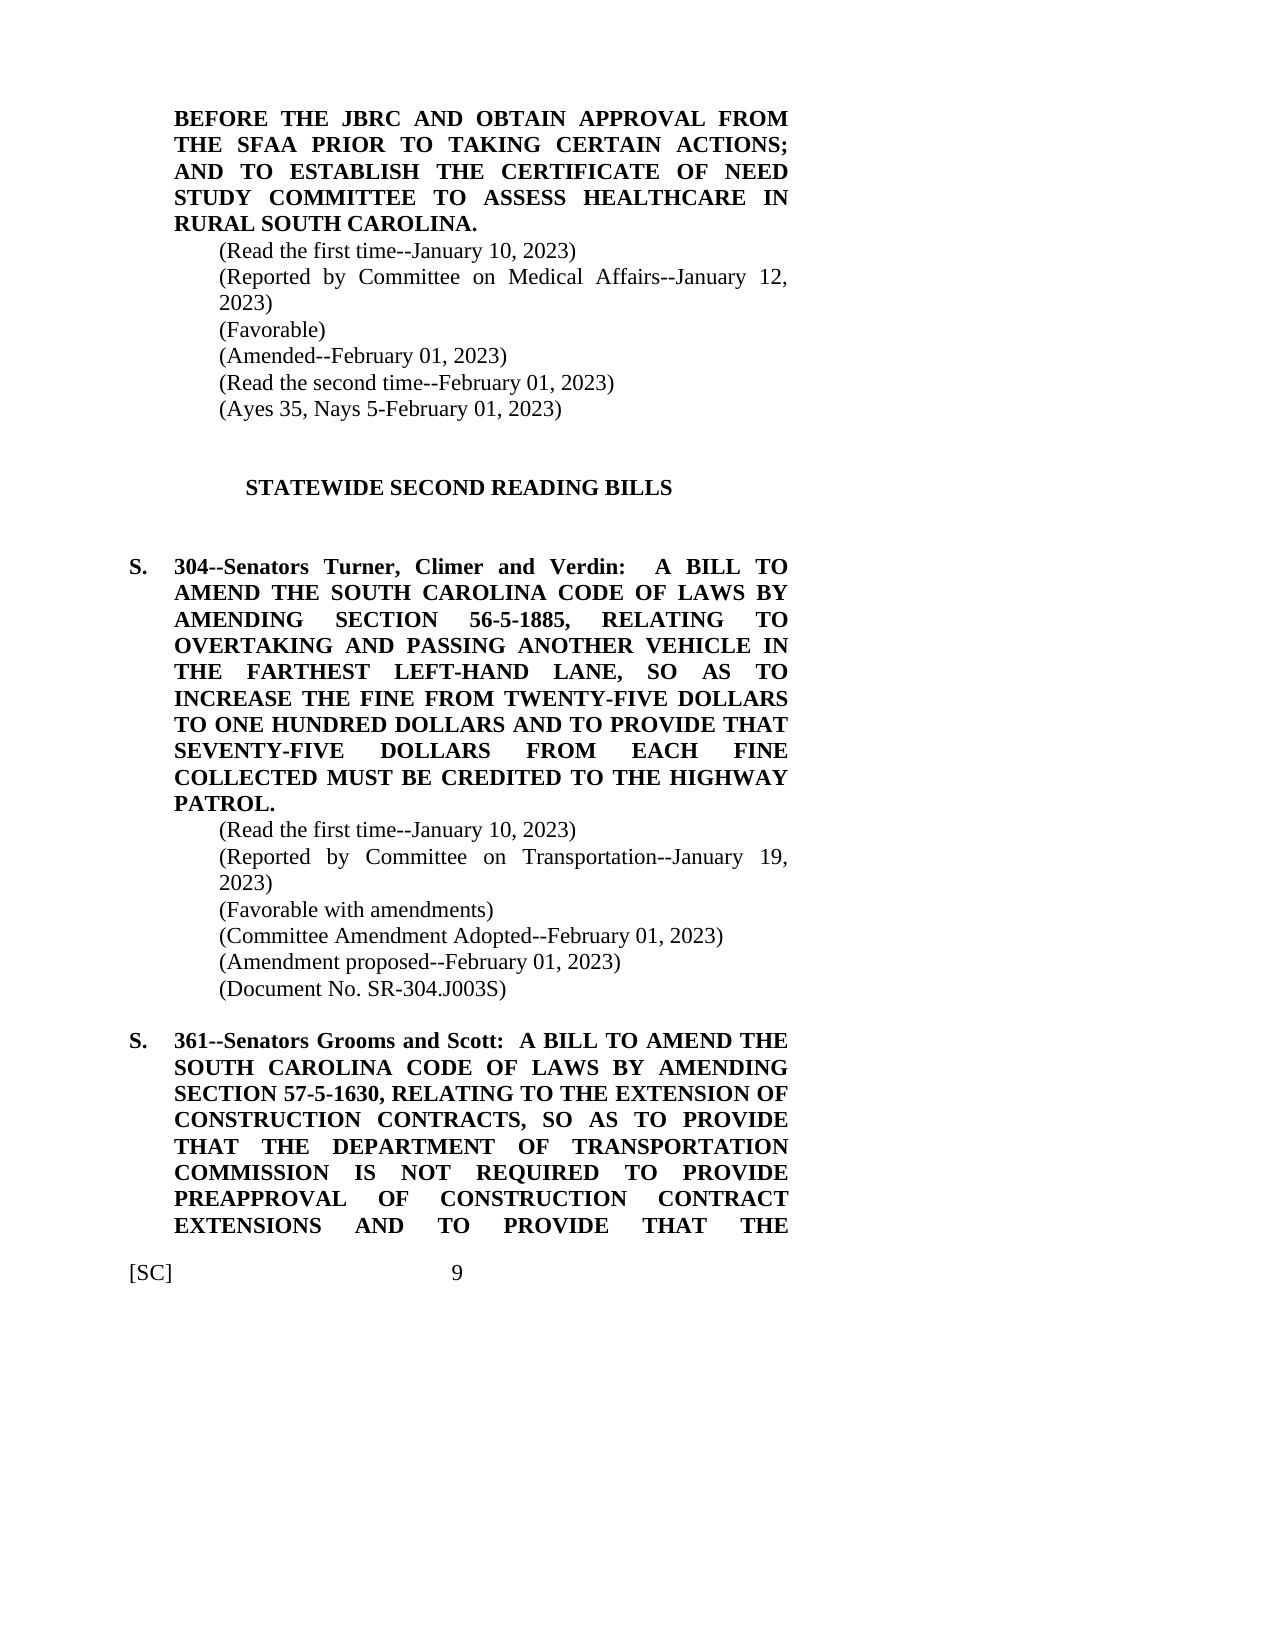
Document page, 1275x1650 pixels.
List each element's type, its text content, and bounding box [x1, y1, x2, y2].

text (Committee Amendment Adopted--February 01, 2023) [219, 922, 789, 948]
text (Ayes 35, Nays 5-February 01, 2023) [219, 395, 789, 421]
title S. 304--Senators Turner, Climer and Verdin: A BILL TO AMEND THE SOUTH CAROLINA CODE OF LAWS BY AMENDING SECTION 56-5-1885, RELATING TO OVERTAKING AND PASSING ANOTHER VEHICLE IN THE FARTHEST LEFT-HAND LANE, SO AS TO INCREASE THE FINE FROM TWENTY-FIVE DOLLARS TO ONE HUNDRED DOLLARS AND TO PROVIDE THAT SEVENTY-FIVE DOLLARS FROM EACH FINE COLLECTED MUST BE CREDITED TO THE HIGHWAY PATROL. [129, 553, 789, 817]
text (Amended--February 01, 2023) [219, 342, 789, 368]
text (Read the first time--January 10, 2023) [219, 817, 789, 843]
text (Favorable with amendments) [219, 896, 789, 922]
text (Amendment proposed--February 01, 2023) [219, 948, 789, 975]
text (Read the second time--February 01, 2023) [219, 368, 789, 395]
text (Reported by Committee on Transportation--January 19, 2023) [219, 843, 789, 896]
subtitle STATEWIDE SECOND READING BILLS [129, 474, 789, 500]
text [129, 105, 789, 237]
text (Reported by Committee on Medical Affairs--January 12, 2023) [219, 263, 789, 316]
text (Favorable) [219, 316, 789, 342]
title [129, 1027, 789, 1238]
text (Read the first time--January 10, 2023) [219, 237, 789, 263]
text (Document No. SR-304.J003S) [219, 975, 789, 1001]
